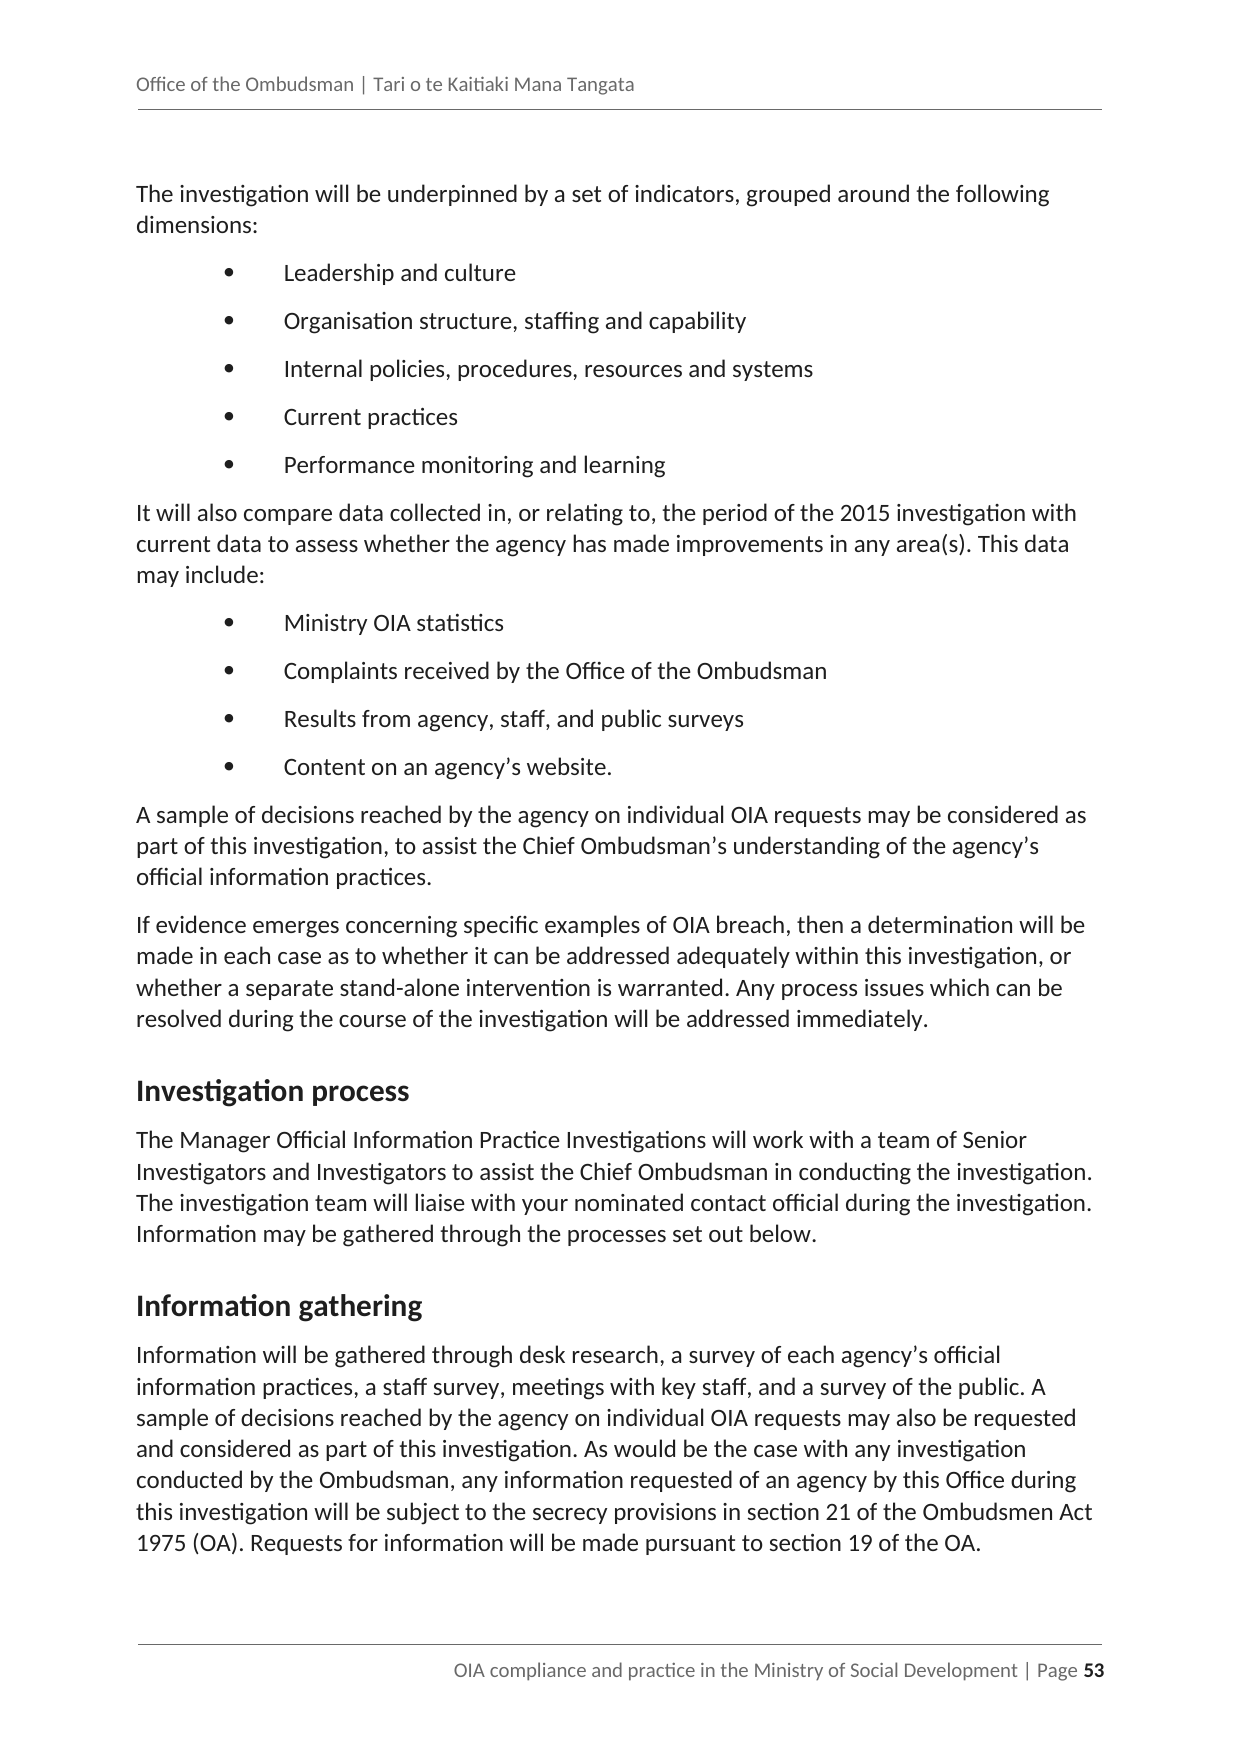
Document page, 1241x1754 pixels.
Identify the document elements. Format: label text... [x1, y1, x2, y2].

text The Manager Official Information Practice Investigations will work with a team of Senior Investigators and Investigators to assist the Chief Ombudsman in conducting the investigation. The investigation team will liaise with your nominated contact official during the investigation. Information may be gathered through the processes set out below. [136, 1124, 1104, 1249]
text If evidence emerges concerning specific examples of OIA breach, then a determination will be made in each case as to whether it can be addressed adequately within this investigation, or whether a separate stand-alone intervention is warranted. Any process issues which can be resolved during the course of the investigation will be addressed immediately. [136, 908, 1104, 1033]
text Complaints received by the Office of the Ombudsman [224, 654, 1104, 686]
text Information will be gathered through desk research, a survey of each agency’s official information practices, a staff survey, meetings with key staff, and a survey of the public. A sample of decisions reached by the agency on individual OIA requests may also be requested and considered as part of this investigation. As would be the case with any investigation conducted by the Ombudsman, any information requested of an agency by this Office during this investigation will be subject to the secrecy provisions in section 21 of the Ombudsmen Act 1975 (OA). Requests for information will be made pursuant to section 19 of the OA. [136, 1339, 1104, 1558]
text Ministry OIA statistics [224, 606, 1104, 638]
text Results from agency, staff, and public surveys [224, 702, 1104, 733]
text Content on an agency’s website. [224, 750, 1104, 781]
subtitle Investigation process [136, 1071, 1104, 1109]
subtitle Information gathering [136, 1286, 1104, 1324]
text The investigation will be underpinned by a set of indicators, grouped around the following dimensions: [136, 177, 1104, 240]
text Internal policies, procedures, resources and systems [224, 352, 1104, 383]
text Current practices [224, 400, 1104, 431]
text Leadership and culture [224, 256, 1104, 288]
text Performance monitoring and learning [224, 448, 1104, 479]
text It will also compare data collected in, or relating to, the period of the 2015 investigation with current data to assess whether the agency has made improvements in any area(s). This data may include: [136, 496, 1104, 590]
text A sample of decisions reached by the agency on individual OIA requests may be considered as part of this investigation, to assist the Chief Ombudsman’s understanding of the agency’s official information practices. [136, 798, 1104, 892]
text Organisation structure, staffing and capability [224, 304, 1104, 336]
